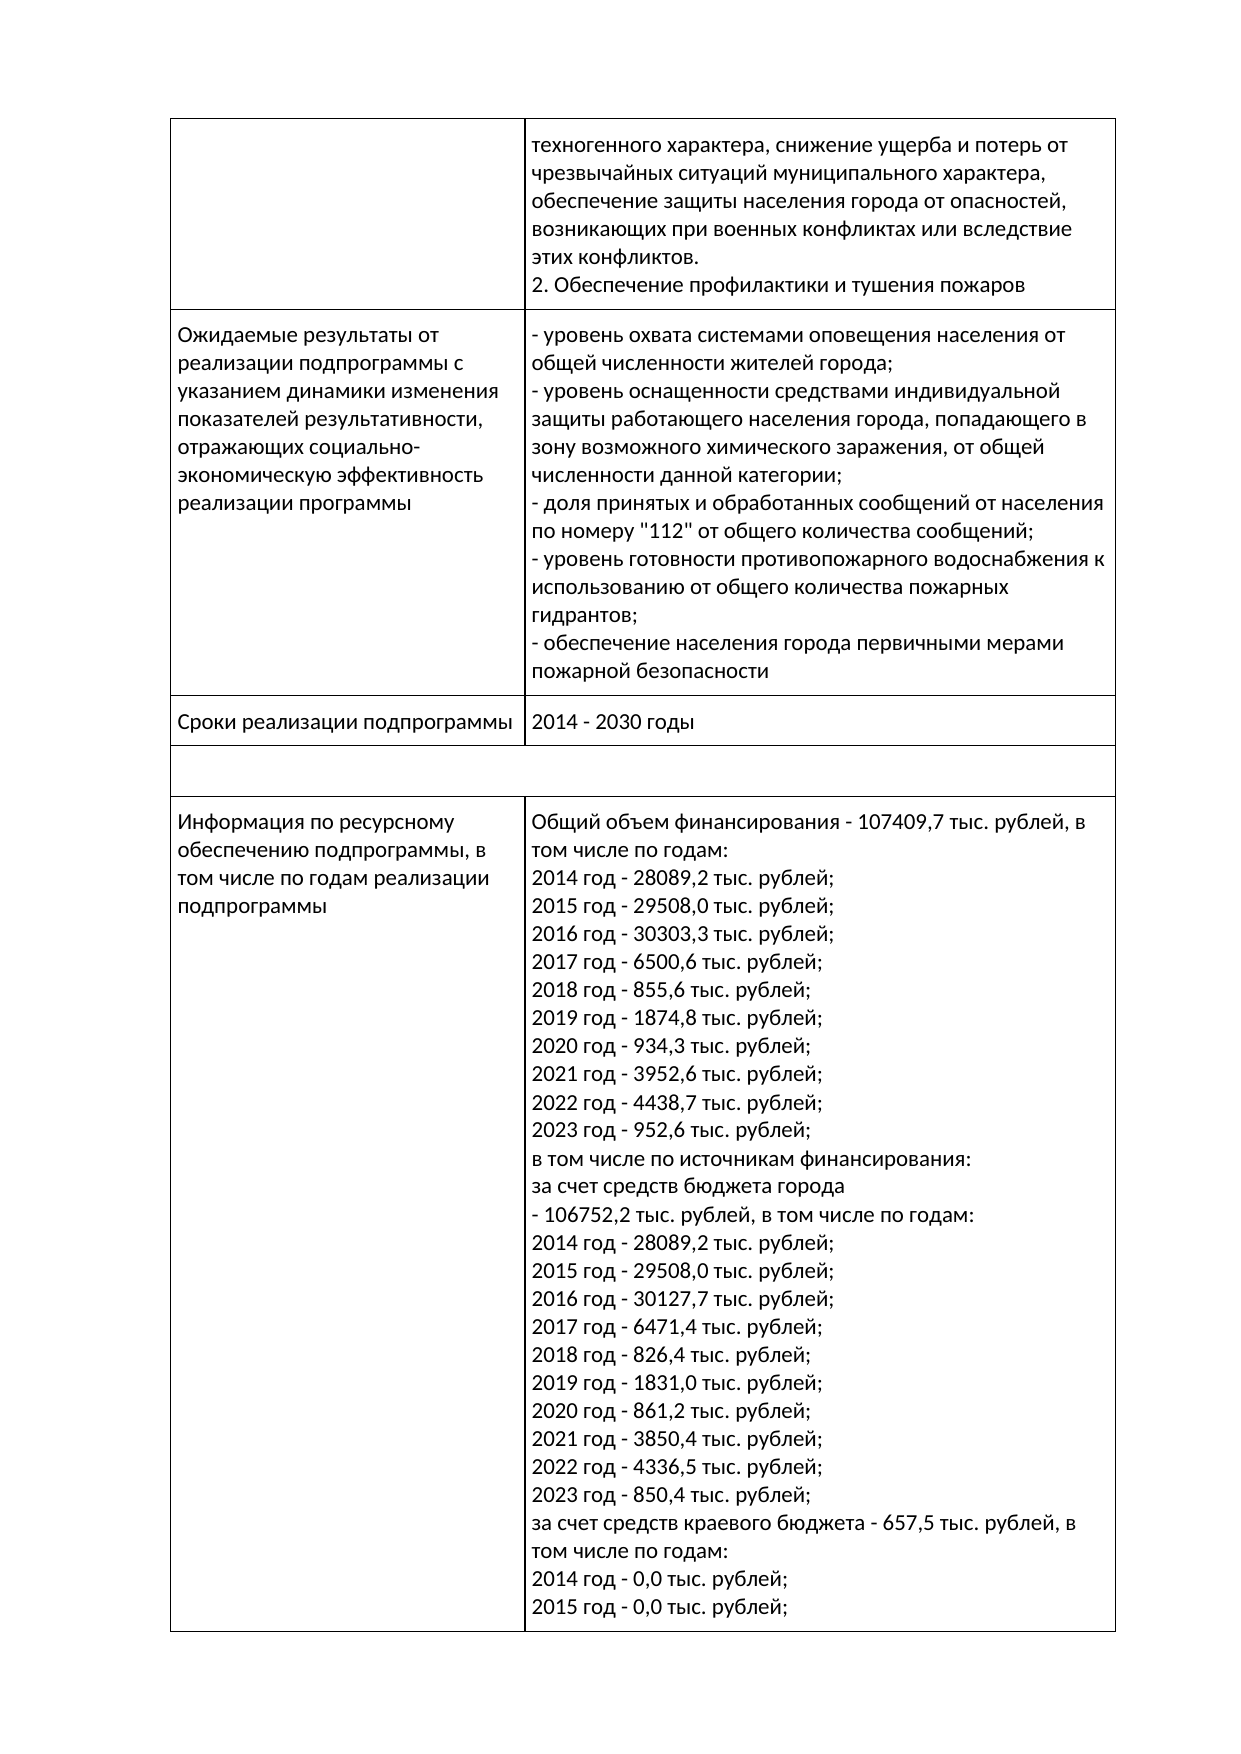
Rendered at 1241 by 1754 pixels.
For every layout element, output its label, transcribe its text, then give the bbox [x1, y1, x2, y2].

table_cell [526, 119, 1115, 308]
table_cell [526, 797, 1115, 1631]
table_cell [171, 119, 524, 308]
table_cell Сроки реализации подпрограммы [171, 696, 524, 745]
table_cell 2014 - 2030 годы [526, 696, 1115, 745]
table_cell - уровень охвата системами оповещения населения от общей численности жителей города; - уровень оснащенности средствами индивидуальной защиты работающего населения города, попадающего в зону возможного химического заражения, от общей численности данной категории; - доля принятых и обработанных сообщений от населения по номеру "112" от общего количества сообщений; - уровень готовности противопожарного водоснабжения к использованию от общего количества пожарных гидрантов; - обеспечение населения города первичными мерами пожарной безопасности [526, 310, 1115, 695]
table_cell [171, 797, 524, 1631]
table_cell [171, 746, 1115, 796]
table_cell Ожидаемые результаты от реализации подпрограммы с указанием динамики изменения показателей результативности, отражающих социально-экономическую эффективность реализации программы [171, 310, 524, 695]
